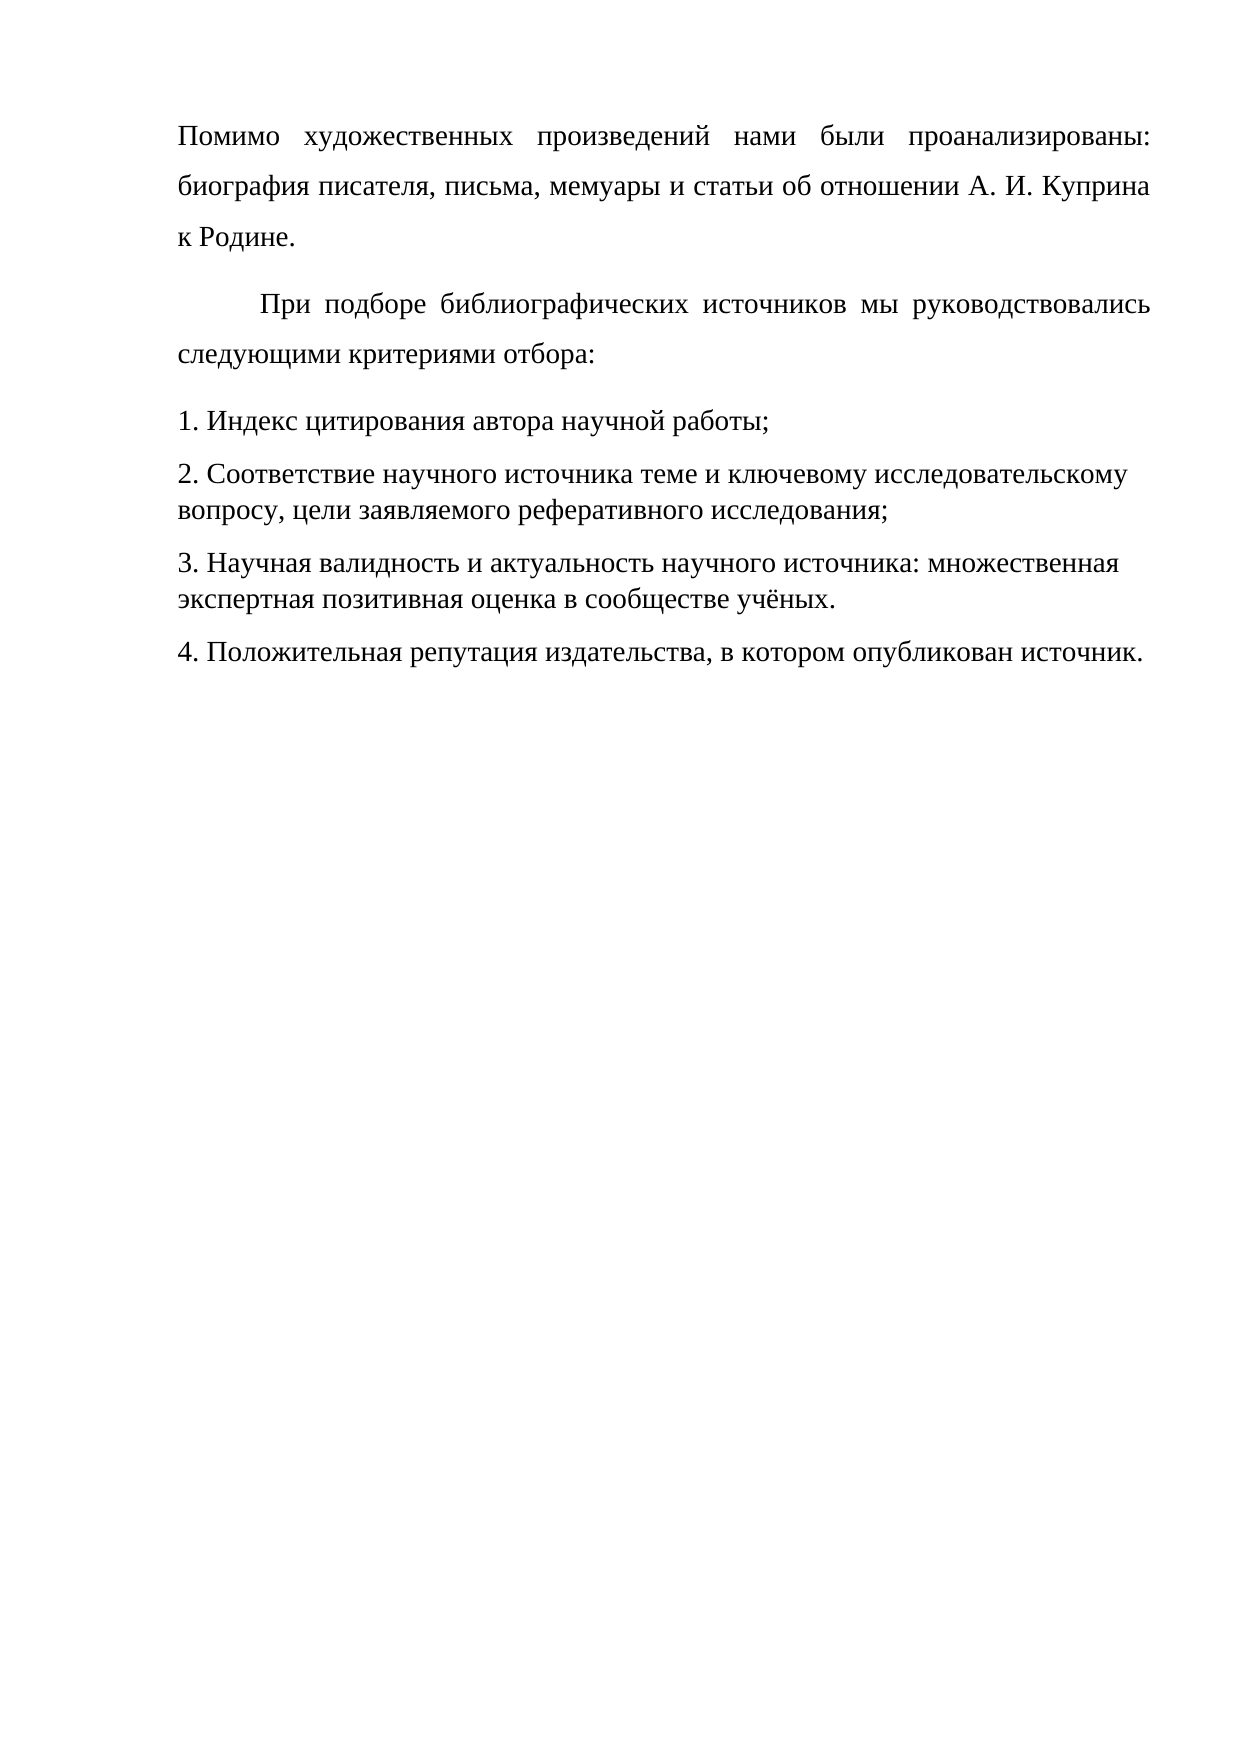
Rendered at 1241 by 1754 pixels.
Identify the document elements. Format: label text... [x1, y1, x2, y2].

text 4. Положительная репутация издательства, в котором опубликован источник. [177, 634, 1152, 667]
text 1. Индекс цитирования автора научной работы; [177, 403, 1152, 437]
text При подборе библиографических источников мы руководствовались следующими критериями отбора: [177, 286, 1152, 369]
text 3. Научная валидность и актуальность научного источника: множественная экспертная позитивная оценка в сообществе учёных. [177, 545, 1152, 614]
text Помимо художественных произведений нами были проанализированы: биография писателя, письма, мемуары и статьи об отношении А. И. Куприна к Родине. [177, 118, 1152, 252]
text 2. Соответствие научного источника теме и ключевому исследовательскому вопросу, цели заявляемого реферативного исследования; [177, 456, 1152, 526]
